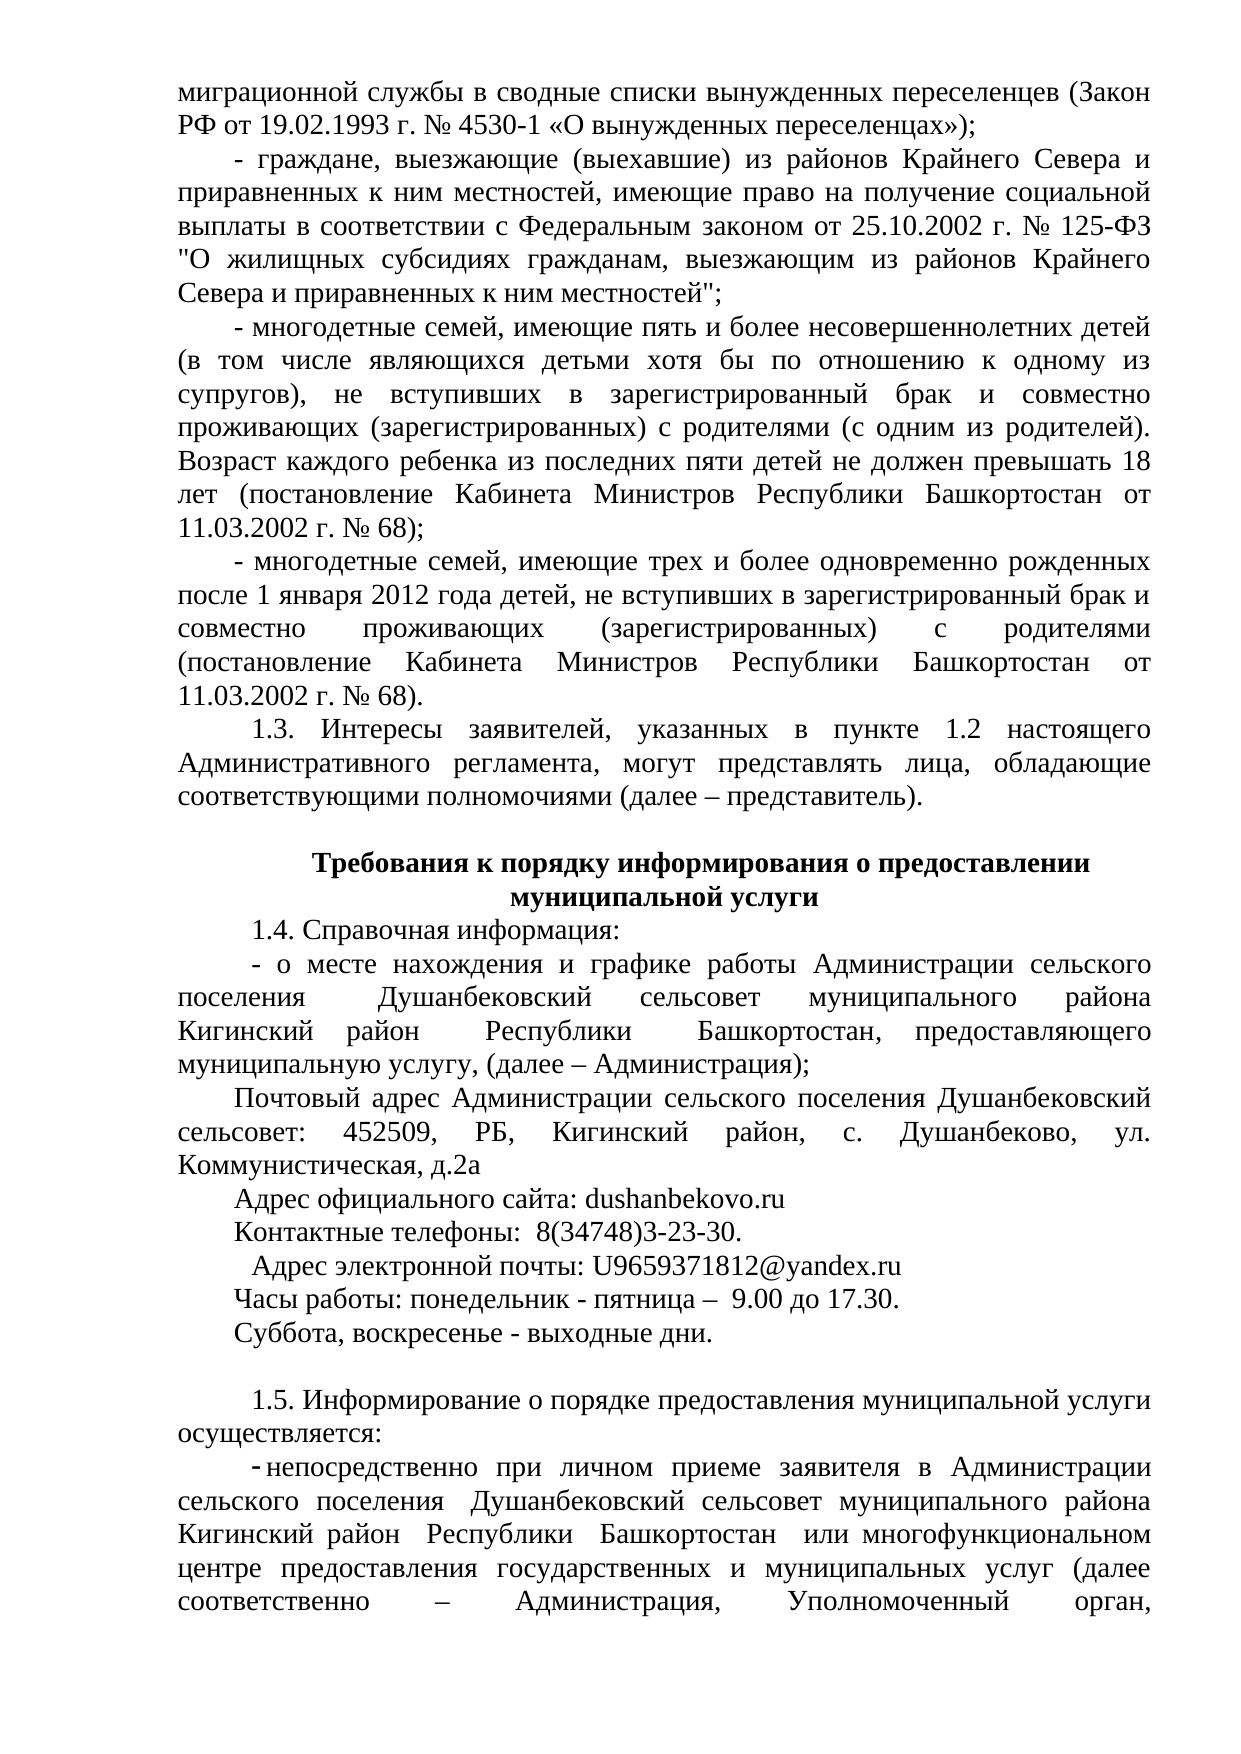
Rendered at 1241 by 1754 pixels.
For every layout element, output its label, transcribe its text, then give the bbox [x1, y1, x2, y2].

text - многодетные семей, имеющие трех и более одновременно рожденных после 1 января 2012 года детей, не вступивших в зарегистрированный брак и совместно проживающих (зарегистрированных) с родителями (постановление Кабинета Министров Республики Башкортостан от 11.03.2002 г. № 68). [177, 543, 1152, 711]
text Контактные телефоны: 8(34748)3-23-30. [177, 1214, 1152, 1248]
text Часы работы: понедельник - пятница – 9.00 до 17.30. [177, 1281, 1152, 1315]
text 1.5. Информирование о порядке предоставления муниципальной услуги осуществляется: [177, 1382, 1152, 1449]
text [177, 74, 1152, 141]
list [177, 1449, 1152, 1617]
list 1.3. Интересы заявителей, указанных в пункте 1.2 настоящего Административного регламента, могут представлять лица, обладающие соответствующими полномочиями (далее – представитель). [177, 711, 1152, 812]
text Почтовый адрес Администрации сельского поселения Душанбековский сельсовет: 452509, РБ, Кигинский район, с. Душанбеково, ул. Коммунистическая, д.2а [177, 1080, 1152, 1181]
text Адрес электронной почты: U9659371812@yandex.ru [177, 1248, 1152, 1281]
text Суббота, воскресенье - выходные дни. [177, 1315, 1152, 1348]
text 1.4. Справочная информация: [177, 912, 1152, 946]
text - граждане, выезжающие (выехавшие) из районов Крайнего Севера и приравненных к ним местностей, имеющие право на получение социальной выплаты в соответствии с Федеральным законом от 25.10.2002 г. № 125-ФЗ "О жилищных субсидиях гражданам, выезжающим из районов Крайнего Севера и приравненных к ним местностей"; [177, 141, 1152, 309]
text - многодетные семей, имеющие пять и более несовершеннолетних детей (в том числе являющихся детьми хотя бы по отношению к одному из супругов), не вступивших в зарегистрированный брак и совместно проживающих (зарегистрированных) с родителями (с одним из родителей). Возраст каждого ребенка из последних пяти детей не должен превышать 18 лет (постановление Кабинета Министров Республики Башкортостан от 11.03.2002 г. № 68); [177, 309, 1152, 543]
text Требования к порядку информирования о предоставлении муниципальной услуги [177, 845, 1152, 912]
text Адрес официального сайта: dushanbekovo.ru [177, 1181, 1152, 1214]
text - о месте нахождения и графике работы Администрации сельского поселения Душанбековский сельсовет муниципального района Кигинский район Республики Башкортостан, предоставляющего муниципальную услугу, (далее – Администрация); [177, 946, 1152, 1080]
